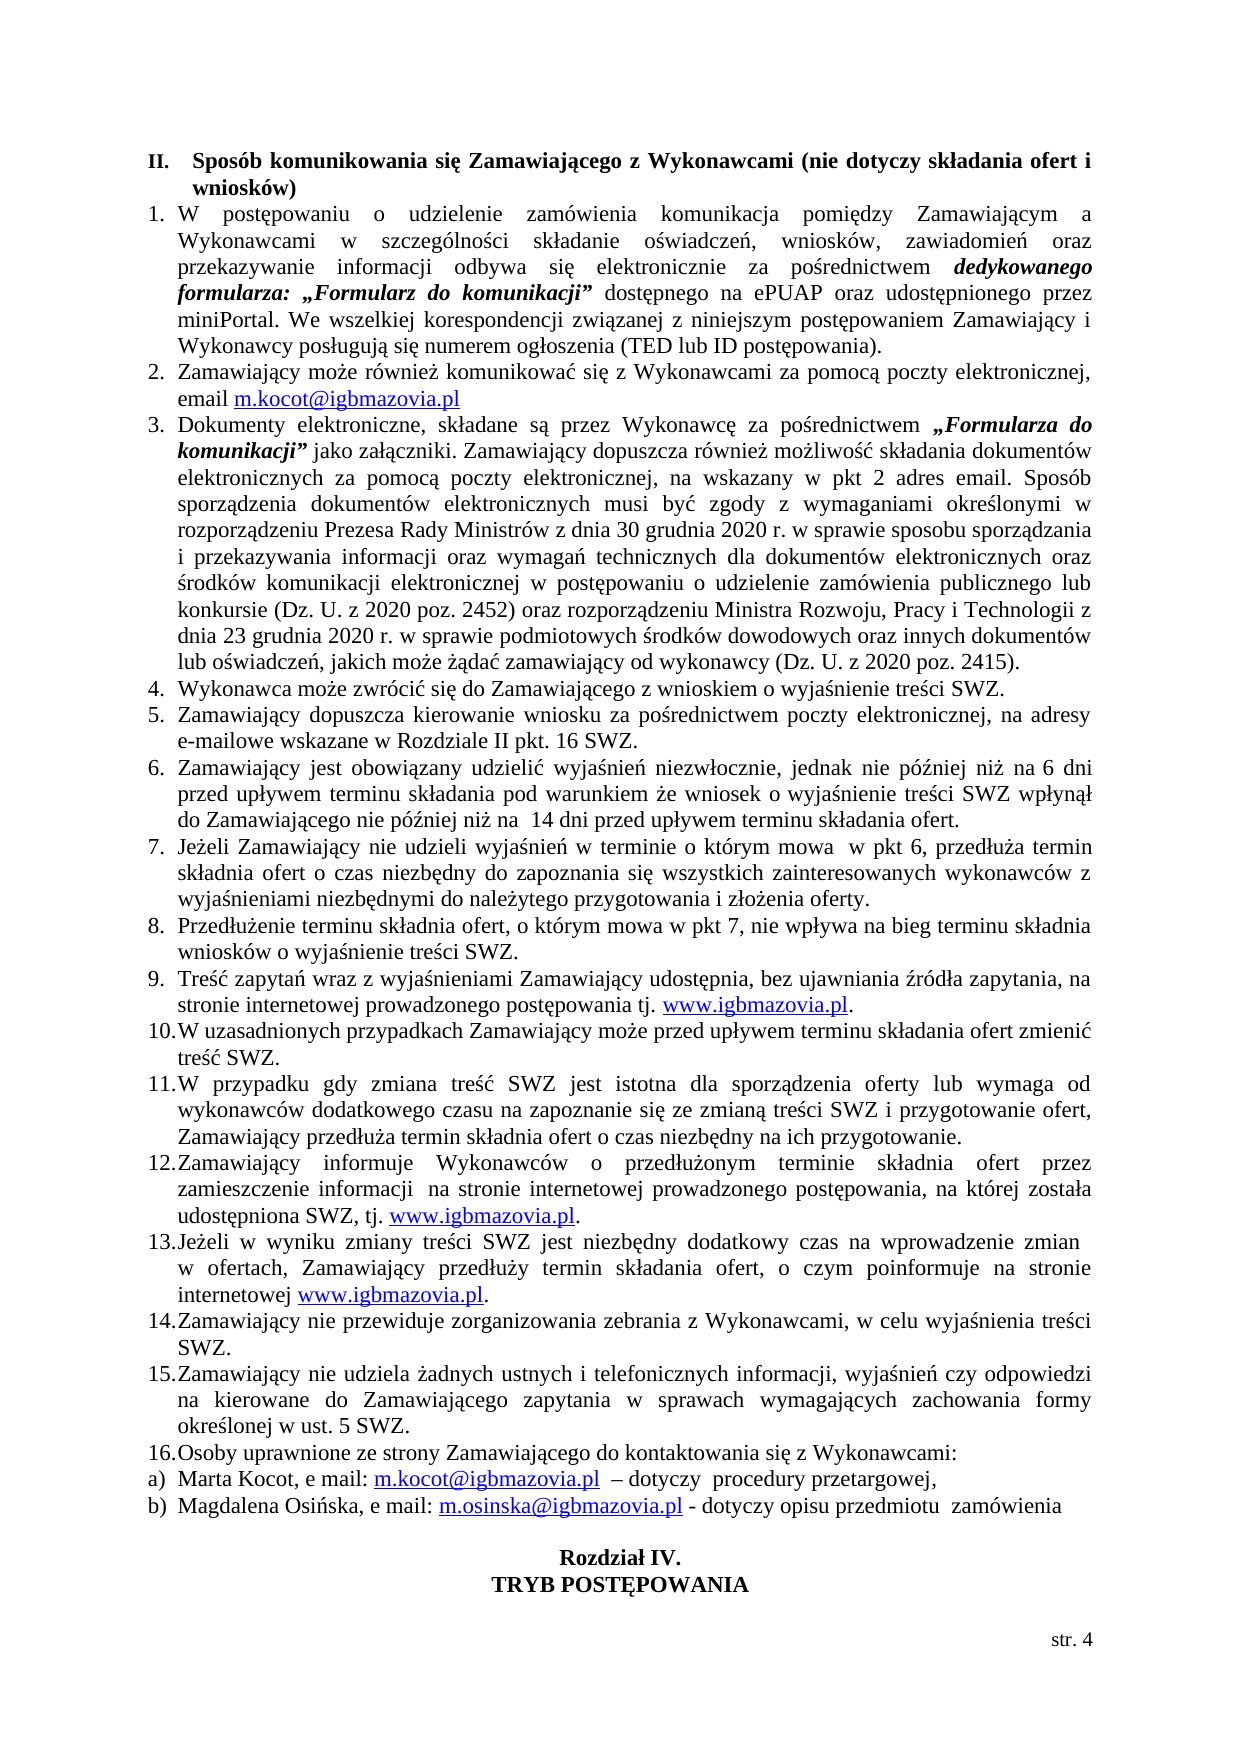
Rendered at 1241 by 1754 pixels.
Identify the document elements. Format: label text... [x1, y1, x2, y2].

list Dokumenty elektroniczne, składane są przez Wykonawcę za pośrednictwem „Formularza do komunikacji” jako załączniki. Zamawiający dopuszcza również możliwość składania dokumentów elektronicznych za pomocą poczty elektronicznej, na wskazany w pkt 2 adres email. Sposób sporządzenia dokumentów elektronicznych musi być zgody z wymaganiami określonymi w rozporządzeniu Prezesa Rady Ministrów z dnia 30 grudnia 2020 r. w sprawie sposobu sporządzania i przekazywania informacji oraz wymagań technicznych dla dokumentów elektronicznych oraz środków komunikacji elektronicznej w postępowaniu o udzielenie zamówienia publicznego lub konkursie (Dz. U. z 2020 poz. 2452) oraz rozporządzeniu Ministra Rozwoju, Pracy i Technologii z dnia 23 grudnia 2020 r. w sprawie podmiotowych środków dowodowych oraz innych dokumentów lub oświadczeń, jakich może żądać zamawiający od wykonawcy (Dz. U. z 2020 poz. 2415). [148, 411, 1093, 675]
list Zamawiający jest obowiązany udzielić wyjaśnień niezwłocznie, jednak nie później niż na 6 dni przed upływem terminu składania pod warunkiem że wniosek o wyjaśnienie treści SWZ wpłynął do Zamawiającego nie później niż na 14 dni przed upływem terminu składania ofert. [148, 754, 1093, 833]
list W postępowaniu o udzielenie zamówienia komunikacja pomiędzy Zamawiającym a Wykonawcami w szczególności składanie oświadczeń, wniosków, zawiadomień oraz przekazywanie informacji odbywa się elektronicznie za pośrednictwem dedykowanego formularza: „Formularz do komunikacji” dostępnego na ePUAP oraz udostępnionego przez miniPortal. We wszelkiej korespondencji związanej z niniejszym postępowaniem Zamawiający i Wykonawcy posługują się numerem ogłoszenia (TED lub ID postępowania). [148, 200, 1093, 358]
list Jeżeli Zamawiający nie udzieli wyjaśnień w terminie o którym mowa w pkt 6, przedłuża termin składnia ofert o czas niezbędny do zapoznania się wszystkich zainteresowanych wykonawców z wyjaśnieniami niezbędnymi do należytego przygotowania i złożenia oferty. [148, 833, 1093, 912]
list W przypadku gdy zmiana treść SWZ jest istotna dla sporządzenia oferty lub wymaga od wykonawców dodatkowego czasu na zapoznanie się ze zmianą treści SWZ i przygotowanie ofert, Zamawiający przedłuża termin składnia ofert o czas niezbędny na ich przygotowanie. [148, 1070, 1093, 1149]
list Zamawiający informuje Wykonawców o przedłużonym terminie składnia ofert przez zamieszczenie informacji na stronie internetowej prowadzonego postępowania, na której została udostępniona SWZ, tj. www.igbmazovia.pl. [148, 1149, 1093, 1228]
list Zamawiający nie udziela żadnych ustnych i telefonicznych informacji, wyjaśnień czy odpowiedzi na kierowane do Zamawiającego zapytania w sprawach wymagających zachowania formy określonej w ust. 5 SWZ. [148, 1360, 1093, 1439]
list Przedłużenie terminu składnia ofert, o którym mowa w pkt 7, nie wpływa na bieg terminu składnia wniosków o wyjaśnienie treści SWZ. [148, 912, 1093, 964]
list Zamawiający może również komunikować się z Wykonawcami za pomocą poczty elektronicznej, email m.kocot@igbmazovia.pl [148, 358, 1093, 411]
list W uzasadnionych przypadkach Zamawiający może przed upływem terminu składania ofert zmienić treść SWZ. [148, 1017, 1093, 1070]
list Wykonawca może zwrócić się do Zamawiającego z wnioskiem o wyjaśnienie treści SWZ. [148, 675, 1093, 701]
list Sposób komunikowania się Zamawiającego z Wykonawcami (nie dotyczy składania ofert i wniosków) [148, 148, 1093, 200]
list Zamawiający nie przewiduje zorganizowania zebrania z Wykonawcami, w celu wyjaśnienia treści SWZ. [148, 1307, 1093, 1360]
text TRYB POSTĘPOWANIA [148, 1571, 1093, 1597]
list Marta Kocot, e mail: m.kocot@igbmazovia.pl – dotyczy procedury przetargowej, [148, 1465, 1093, 1492]
list Jeżeli w wyniku zmiany treści SWZ jest niezbędny dodatkowy czas na wprowadzenie zmian w ofertach, Zamawiający przedłuży termin składania ofert, o czym poinformuje na stronie internetowej www.igbmazovia.pl. [148, 1228, 1093, 1307]
list Zamawiający dopuszcza kierowanie wniosku za pośrednictwem poczty elektronicznej, na adresy e-mailowe wskazane w Rozdziale II pkt. 16 SWZ. [148, 701, 1093, 754]
text Rozdział IV. [148, 1544, 1093, 1571]
list Osoby uprawnione ze strony Zamawiającego do kontaktowania się z Wykonawcami: [148, 1439, 1093, 1465]
list Magdalena Osińska, e mail: m.osinska@igbmazovia.pl - dotyczy opisu przedmiotu zamówienia [148, 1492, 1093, 1518]
list Treść zapytań wraz z wyjaśnieniami Zamawiający udostępnia, bez ujawniania źródła zapytania, na stronie internetowej prowadzonego postępowania tj. www.igbmazovia.pl. [148, 964, 1093, 1017]
